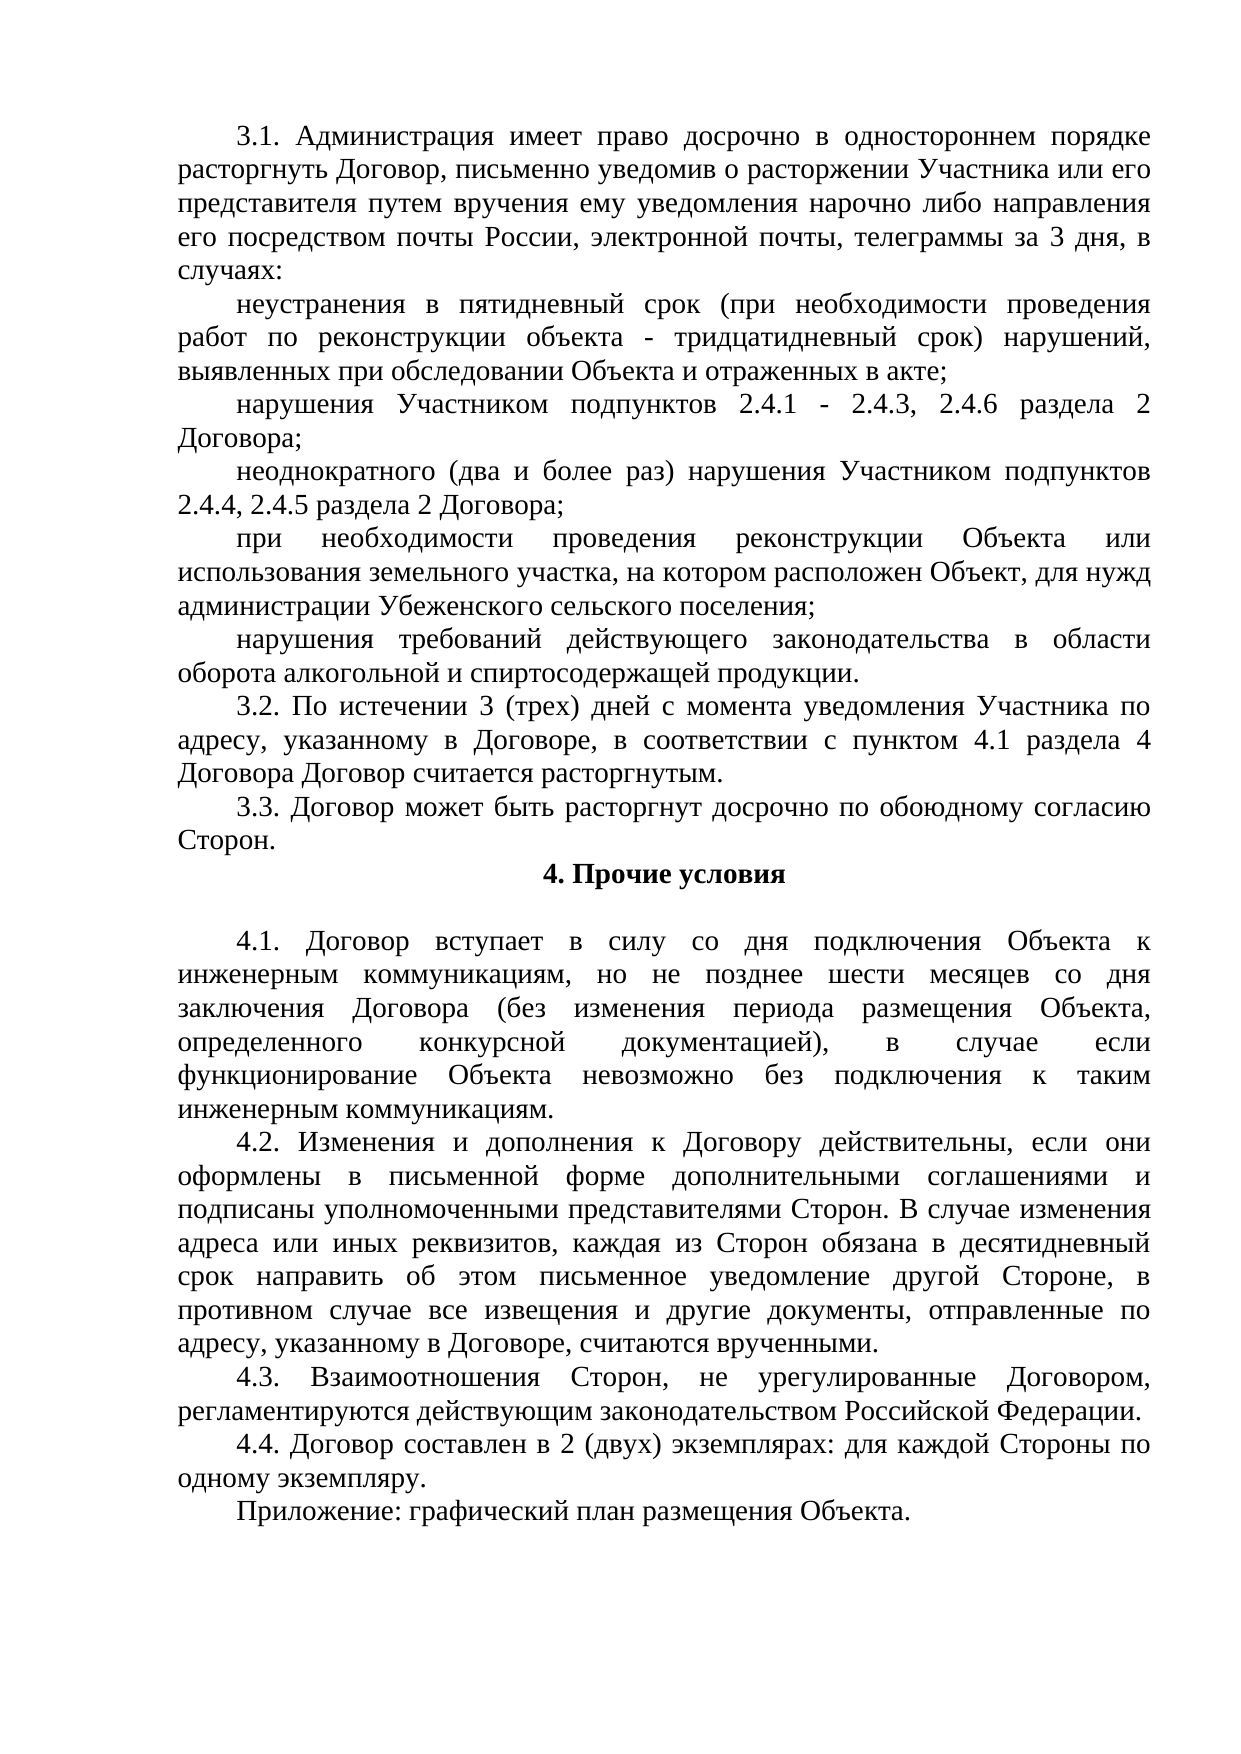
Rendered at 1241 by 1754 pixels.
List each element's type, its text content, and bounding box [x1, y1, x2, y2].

text 3.1. Администрация имеет право досрочно в одностороннем порядке расторгнуть Договор, письменно уведомив о расторжении Участника или его представителя путем вручения ему уведомления нарочно либо направления его посредством почты России, электронной почты, телеграммы за 3 дня, в случаях: [177, 118, 1152, 286]
text 4. Прочие условия [177, 856, 1152, 889]
text 4.3. Взаимоотношения Сторон, не урегулированные Договором, регламентируются действующим законодательством Российской Федерации. [177, 1359, 1152, 1426]
text неоднократного (два и более раз) нарушения Участником подпунктов 2.4.4, 2.4.5 раздела 2 Договора; [177, 453, 1152, 521]
text Приложение: графический план размещения Объекта. [177, 1493, 1152, 1527]
text 3.2. По истечении 3 (трех) дней с момента уведомления Участника по адресу, указанному в Договоре, в соответствии с пунктом 4.1 раздела 4 Договора Договор считается расторгнутым. [177, 688, 1152, 789]
text 4.4. Договор составлен в 2 (двух) экземплярах: для каждой Стороны по одному экземпляру. [177, 1426, 1152, 1493]
text нарушения Участником подпунктов 2.4.1 - 2.4.3, 2.4.6 раздела 2 Договора; [177, 386, 1152, 453]
text нарушения требований действующего законодательства в области оборота алкогольной и спиртосодержащей продукции. [177, 621, 1152, 688]
text 4.1. Договор вступает в силу со дня подключения Объекта к инженерным коммуникациям, но не позднее шести месяцев со дня заключения Договора (без изменения периода размещения Объекта, определенного конкурсной документацией), в случае если функционирование Объекта невозможно без подключения к таким инженерным коммуникациям. [177, 923, 1152, 1124]
text неустранения в пятидневный срок (при необходимости проведения работ по реконструкции объекта - тридцатидневный срок) нарушений, выявленных при обследовании Объекта и отраженных в акте; [177, 286, 1152, 386]
text 4.2. Изменения и дополнения к Договору действительны, если они оформлены в письменной форме дополнительными соглашениями и подписаны уполномоченными представителями Сторон. В случае изменения адреса или иных реквизитов, каждая из Сторон обязана в десятидневный срок направить об этом письменное уведомление другой Стороне, в противном случае все извещения и другие документы, отправленные по адресу, указанному в Договоре, считаются врученными. [177, 1124, 1152, 1359]
text при необходимости проведения реконструкции Объекта или использования земельного участка, на котором расположен Объект, для нужд администрации Убеженского сельского поселения; [177, 521, 1152, 621]
text 3.3. Договор может быть расторгнут досрочно по обоюдному согласию Сторон. [177, 789, 1152, 856]
